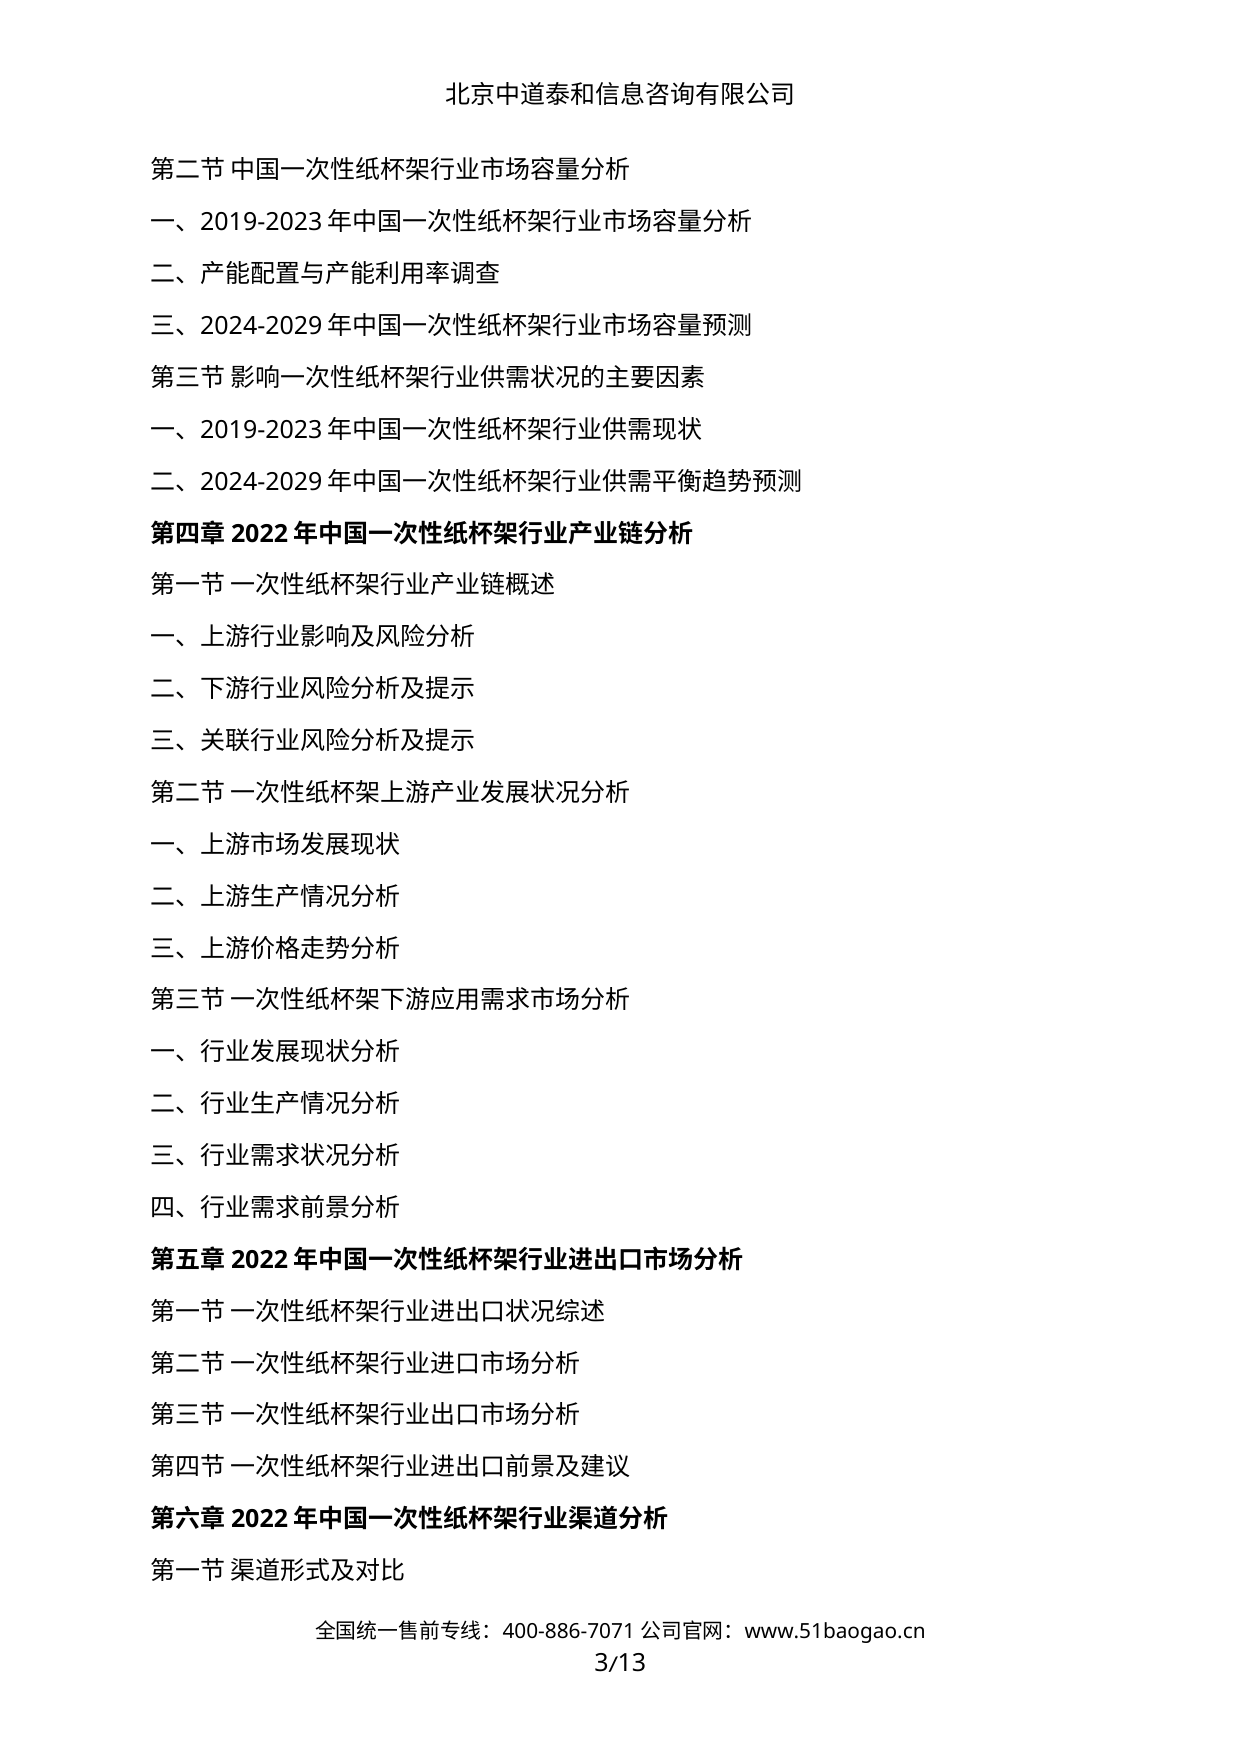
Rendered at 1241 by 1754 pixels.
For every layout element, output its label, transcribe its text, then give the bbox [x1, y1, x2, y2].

text 二、上游生产情况分析 [150, 876, 1090, 912]
text 第三节 影响一次性纸杯架行业供需状况的主要因素 [150, 357, 1090, 394]
text 第一节 一次性纸杯架行业产业链概述 [150, 565, 1090, 601]
text 一、2019-2023年中国一次性纸杯架行业市场容量分析 [150, 202, 1090, 238]
text 第一节 一次性纸杯架行业进出口状况综述 [150, 1291, 1090, 1327]
text 第四章 2022年中国一次性纸杯架行业产业链分析 [150, 513, 1090, 549]
text 二、下游行业风险分析及提示 [150, 669, 1090, 705]
text 第一节 渠道形式及对比 [150, 1551, 1090, 1587]
text 第五章 2022年中国一次性纸杯架行业进出口市场分析 [150, 1239, 1090, 1276]
text 一、上游市场发展现状 [150, 824, 1090, 861]
text 三、上游价格走势分析 [150, 928, 1090, 964]
text 二、产能配置与产能利用率调查 [150, 254, 1090, 290]
text 二、行业生产情况分析 [150, 1084, 1090, 1120]
text 一、2019-2023年中国一次性纸杯架行业供需现状 [150, 409, 1090, 446]
text 四、行业需求前景分析 [150, 1187, 1090, 1224]
text 第二节 一次性纸杯架行业进口市场分析 [150, 1343, 1090, 1379]
text 三、2024-2029年中国一次性纸杯架行业市场容量预测 [150, 306, 1090, 342]
text 一、上游行业影响及风险分析 [150, 617, 1090, 653]
text 第二节 中国一次性纸杯架行业市场容量分析 [150, 150, 1090, 186]
text 第三节 一次性纸杯架行业出口市场分析 [150, 1395, 1090, 1431]
text 第三节 一次性纸杯架下游应用需求市场分析 [150, 980, 1090, 1016]
text 一、行业发展现状分析 [150, 1032, 1090, 1068]
text 三、关联行业风险分析及提示 [150, 721, 1090, 757]
text 第二节 一次性纸杯架上游产业发展状况分析 [150, 772, 1090, 809]
text 三、行业需求状况分析 [150, 1136, 1090, 1172]
text 第六章 2022年中国一次性纸杯架行业渠道分析 [150, 1499, 1090, 1535]
text 第四节 一次性纸杯架行业进出口前景及建议 [150, 1447, 1090, 1483]
text 二、2024-2029年中国一次性纸杯架行业供需平衡趋势预测 [150, 461, 1090, 497]
